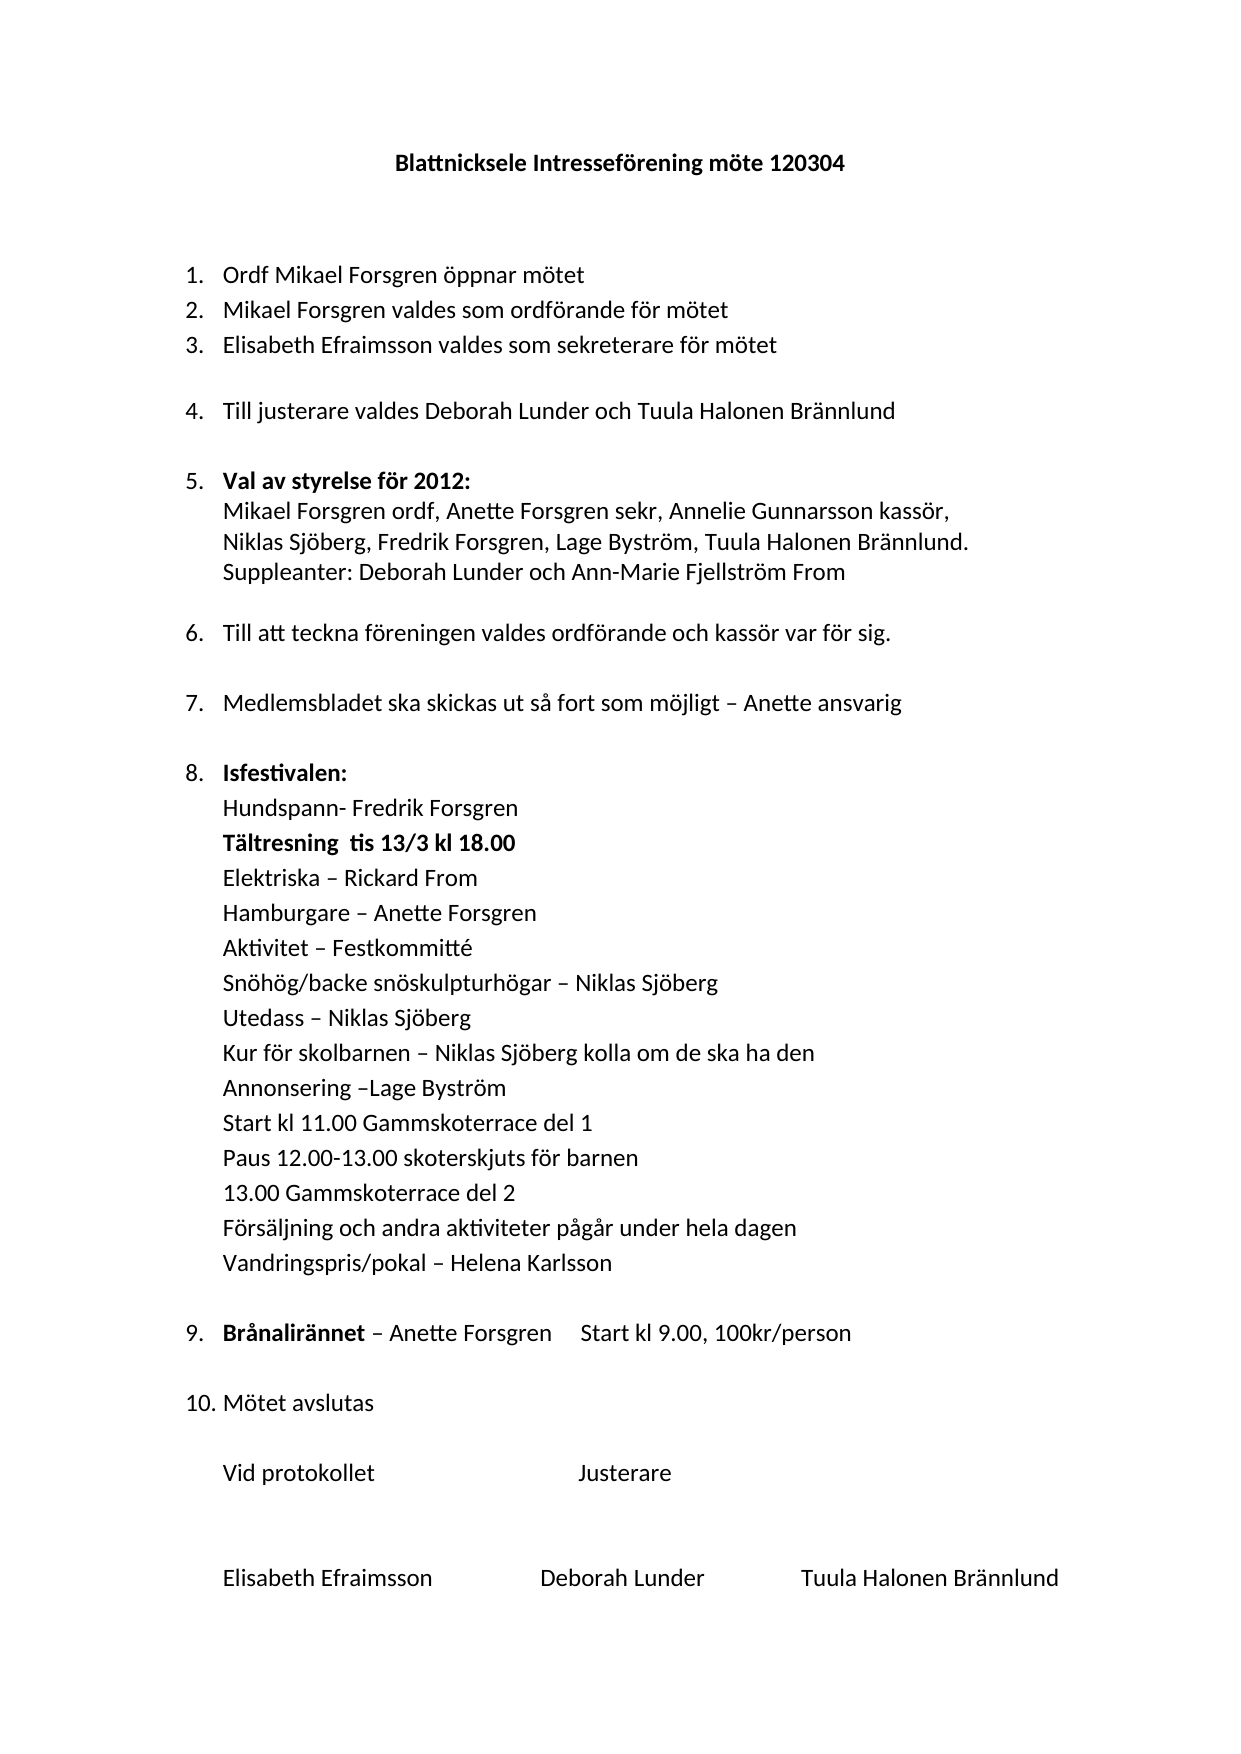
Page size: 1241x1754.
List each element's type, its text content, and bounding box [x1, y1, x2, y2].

text Suppleanter: Deborah Lunder och Ann-Marie Fjellström From [185, 556, 1093, 587]
list Val av styrelse för 2012: [185, 465, 1093, 495]
list Mikael Forsgren valdes som ordförande för mötet [185, 294, 1093, 325]
text Blattnicksele Intresseförening möte 120304 [148, 148, 1093, 178]
list Vid protokollet Justerare [223, 1457, 1093, 1488]
text Niklas Sjöberg, Fredrik Forsgren, Lage Byström, Tuula Halonen Brännlund. [185, 526, 1093, 556]
list Isfestivalen: [185, 757, 1093, 788]
list Elisabeth Efraimsson valdes som sekreterare för mötet [185, 329, 1093, 360]
list Till att teckna föreningen valdes ordförande och kassör var för sig. [185, 617, 1093, 648]
list Elektriska – Rickard From [223, 862, 1093, 893]
list Utedass – Niklas Sjöberg [223, 1002, 1093, 1033]
text Mikael Forsgren ordf, Anette Forsgren sekr, Annelie Gunnarsson kassör, [185, 495, 1093, 526]
list Snöhög/backe snöskulpturhögar – Niklas Sjöberg [223, 967, 1093, 998]
list Vandringspris/pokal – Helena Karlsson [223, 1247, 1093, 1278]
list Till justerare valdes Deborah Lunder och Tuula Halonen Brännlund [185, 395, 1093, 425]
list Medlemsbladet ska skickas ut så fort som möjligt – Anette ansvarig [185, 687, 1093, 718]
list Start kl 11.00 Gammskoterrace del 1 [223, 1107, 1093, 1138]
list Hundspann- Fredrik Forsgren [223, 792, 1093, 823]
list Paus 12.00-13.00 skoterskjuts för barnen [223, 1142, 1093, 1173]
list Aktivitet – Festkommitté [223, 932, 1093, 963]
list Försäljning och andra aktiviteter pågår under hela dagen [223, 1212, 1093, 1243]
list Hamburgare – Anette Forsgren [223, 897, 1093, 928]
list Tältresning tis 13/3 kl 18.00 [223, 827, 1093, 858]
list 13.00 Gammskoterrace del 2 [223, 1177, 1093, 1208]
list Ordf Mikael Forsgren öppnar mötet [185, 259, 1093, 290]
list Annonsering –Lage Byström [223, 1072, 1093, 1103]
list Elisabeth Efraimsson Deborah Lunder Tuula Halonen Brännlund [223, 1562, 1093, 1593]
list Kur för skolbarnen – Niklas Sjöberg kolla om de ska ha den [223, 1037, 1093, 1068]
list Brånalirännet – Anette Forsgren Start kl 9.00, 100kr/person [185, 1317, 1093, 1348]
list Mötet avslutas [185, 1387, 1093, 1418]
